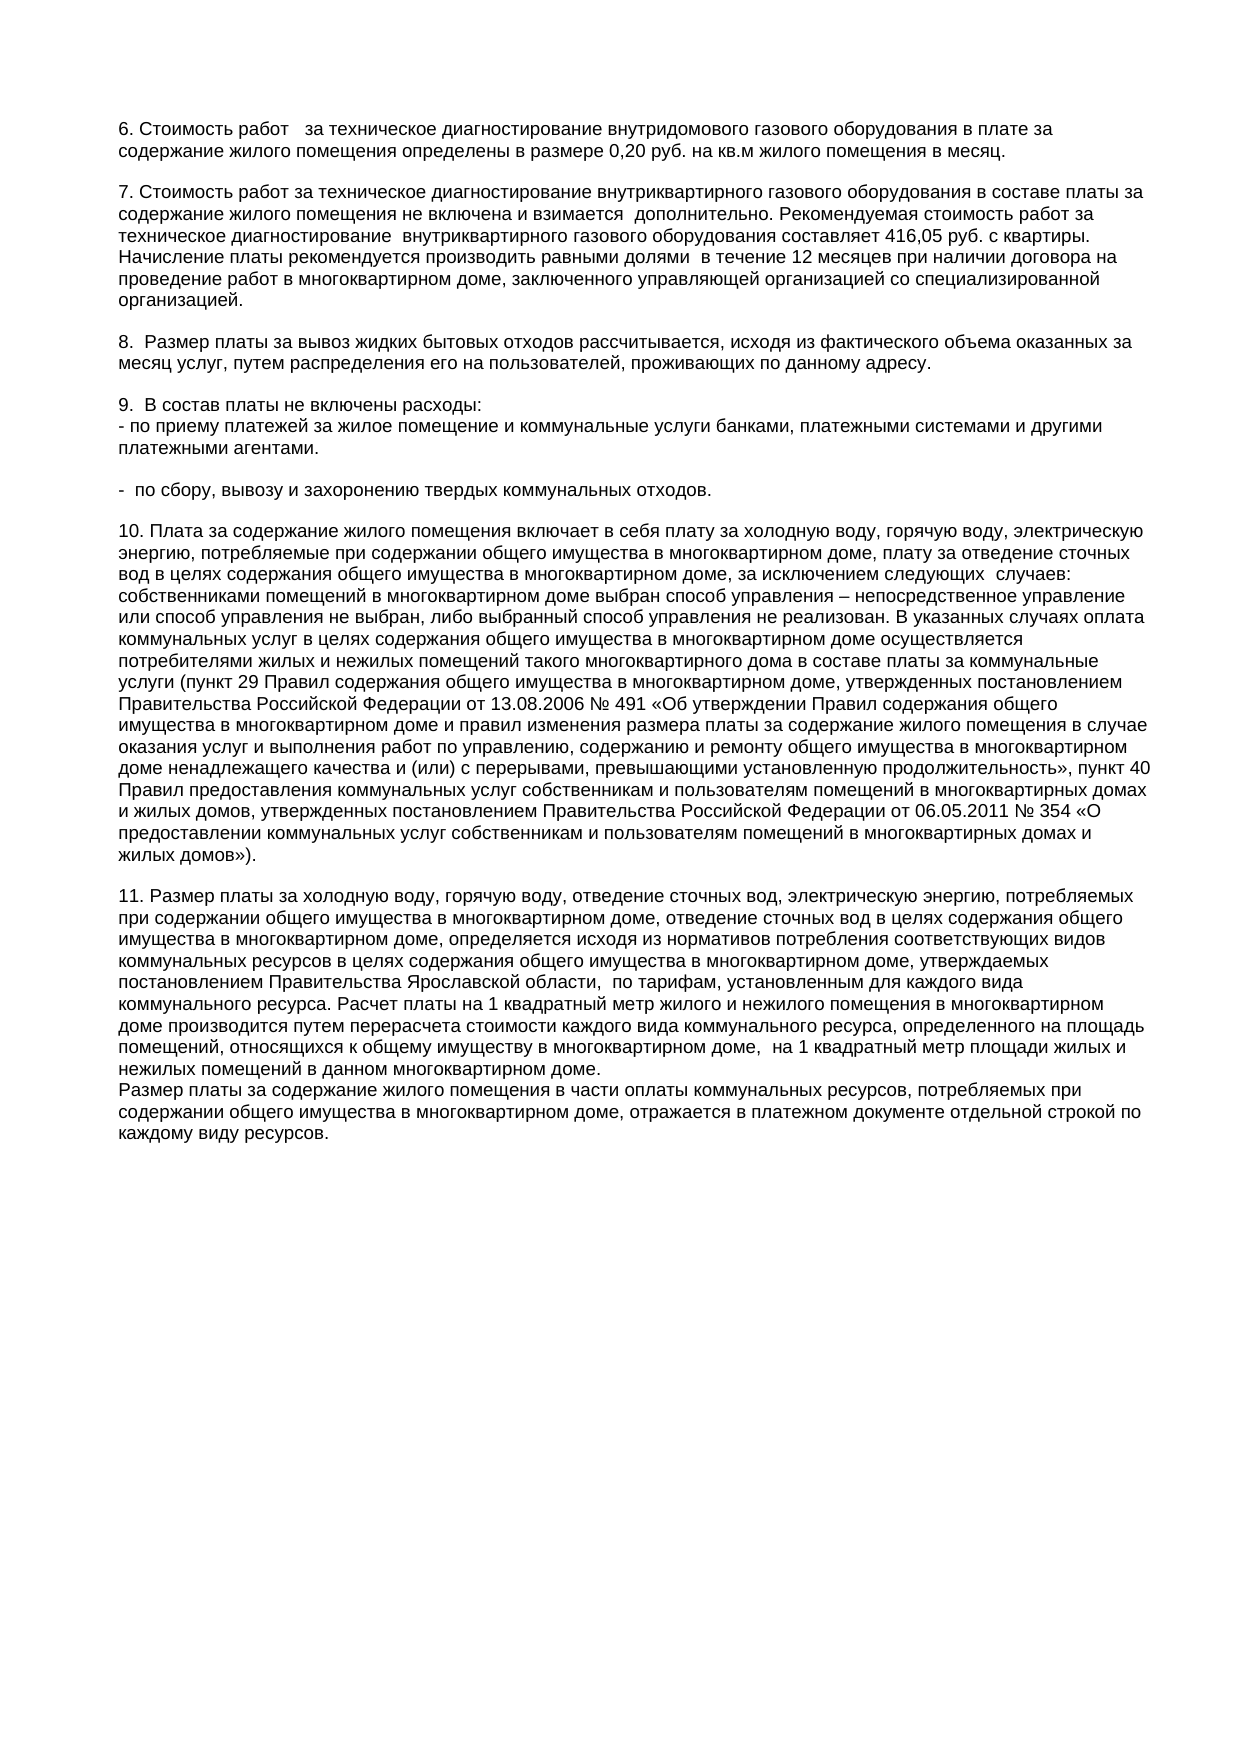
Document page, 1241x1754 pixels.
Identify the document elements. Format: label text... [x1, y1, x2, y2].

text 8. Размер платы за вывоз жидких бытовых отходов рассчитывается, исходя из фактического объема оказанных за месяц услуг, путем распределения его на пользователей, проживающих по данному адресу. [118, 331, 1152, 374]
text 9. В состав платы не включены расходы: - по приему платежей за жилое помещение и коммунальные услуги банками, платежными системами и другими платежными агентами. [118, 394, 1152, 458]
text 6. Стоимость работ за техническое диагностирование внутридомового газового оборудования в плате за содержание жилого помещения определены в размере 0,20 руб. на кв.м жилого помещения в месяц. [118, 118, 1152, 161]
text 10. Плата за содержание жилого помещения включает в себя плату за холодную воду, горячую воду, электрическую энергию, потребляемые при содержании общего имущества в многоквартирном доме, плату за отведение сточных вод в целях содержания общего имущества в многоквартирном доме, за исключением следующих случаев: собственниками помещений в многоквартирном доме выбран способ управления – непосредственное управление или способ управления не выбран, либо выбранный способ управления не реализован. В указанных случаях оплата коммунальных услуг в целях содержания общего имущества в многоквартирном доме осуществляется потребителями жилых и нежилых помещений такого многоквартирного дома в составе платы за коммунальные услуги (пункт 29 Правил содержания общего имущества в многоквартирном доме, утвержденных постановлением Правительства Российской Федерации от 13.08.2006 № 491 «Об утверждении Правил содержания общего имущества в многоквартирном доме и правил изменения размера платы за содержание жилого помещения в случае оказания услуг и выполнения работ по управлению, содержанию и ремонту общего имущества в многоквартирном доме ненадлежащего качества и (или) с перерывами, превышающими установленную продолжительность», пункт 40 Правил предоставления коммунальных услуг собственникам и пользователям помещений в многоквартирных домах и жилых домов, утвержденных постановлением Правительства Российской Федерации от 06.05.2011 № 354 «О предоставлении коммунальных услуг собственникам и пользователям помещений в многоквартирных домах и жилых домов»). [118, 520, 1152, 865]
text 11. Размер платы за холодную воду, горячую воду, отведение сточных вод, электрическую энергию, потребляемых при содержании общего имущества в многоквартирном доме, отведение сточных вод в целях содержания общего имущества в многоквартирном доме, определяется исходя из нормативов потребления соответствующих видов коммунальных ресурсов в целях содержания общего имущества в многоквартирном доме, утверждаемых постановлением Правительства Ярославской области, по тарифам, установленным для каждого вида коммунального ресурса. Расчет платы на 1 квадратный метр жилого и нежилого помещения в многоквартирном доме производится путем перерасчета стоимости каждого вида коммунального ресурса, определенного на площадь помещений, относящихся к общему имуществу в многоквартирном доме, на 1 квадратный метр площади жилых и нежилых помещений в данном многоквартирном доме. Размер платы за содержание жилого помещения в части оплаты коммунальных ресурсов, потребляемых при содержании общего имущества в многоквартирном доме, отражается в платежном документе отдельной строкой по каждому виду ресурсов. [118, 885, 1152, 1193]
text 7. Стоимость работ за техническое диагностирование внутриквартирного газового оборудования в составе платы за содержание жилого помещения не включена и взимается дополнительно. Рекомендуемая стоимость работ за техническое диагностирование внутриквартирного газового оборудования составляет 416,05 руб. с квартиры. Начисление платы рекомендуется производить равными долями в течение 12 месяцев при наличии договора на проведение работ в многоквартирном доме, заключенного управляющей организацией со специализированной организацией. [118, 181, 1152, 311]
text - по сбору, вывозу и захоронению твердых коммунальных отходов. [118, 478, 1152, 500]
